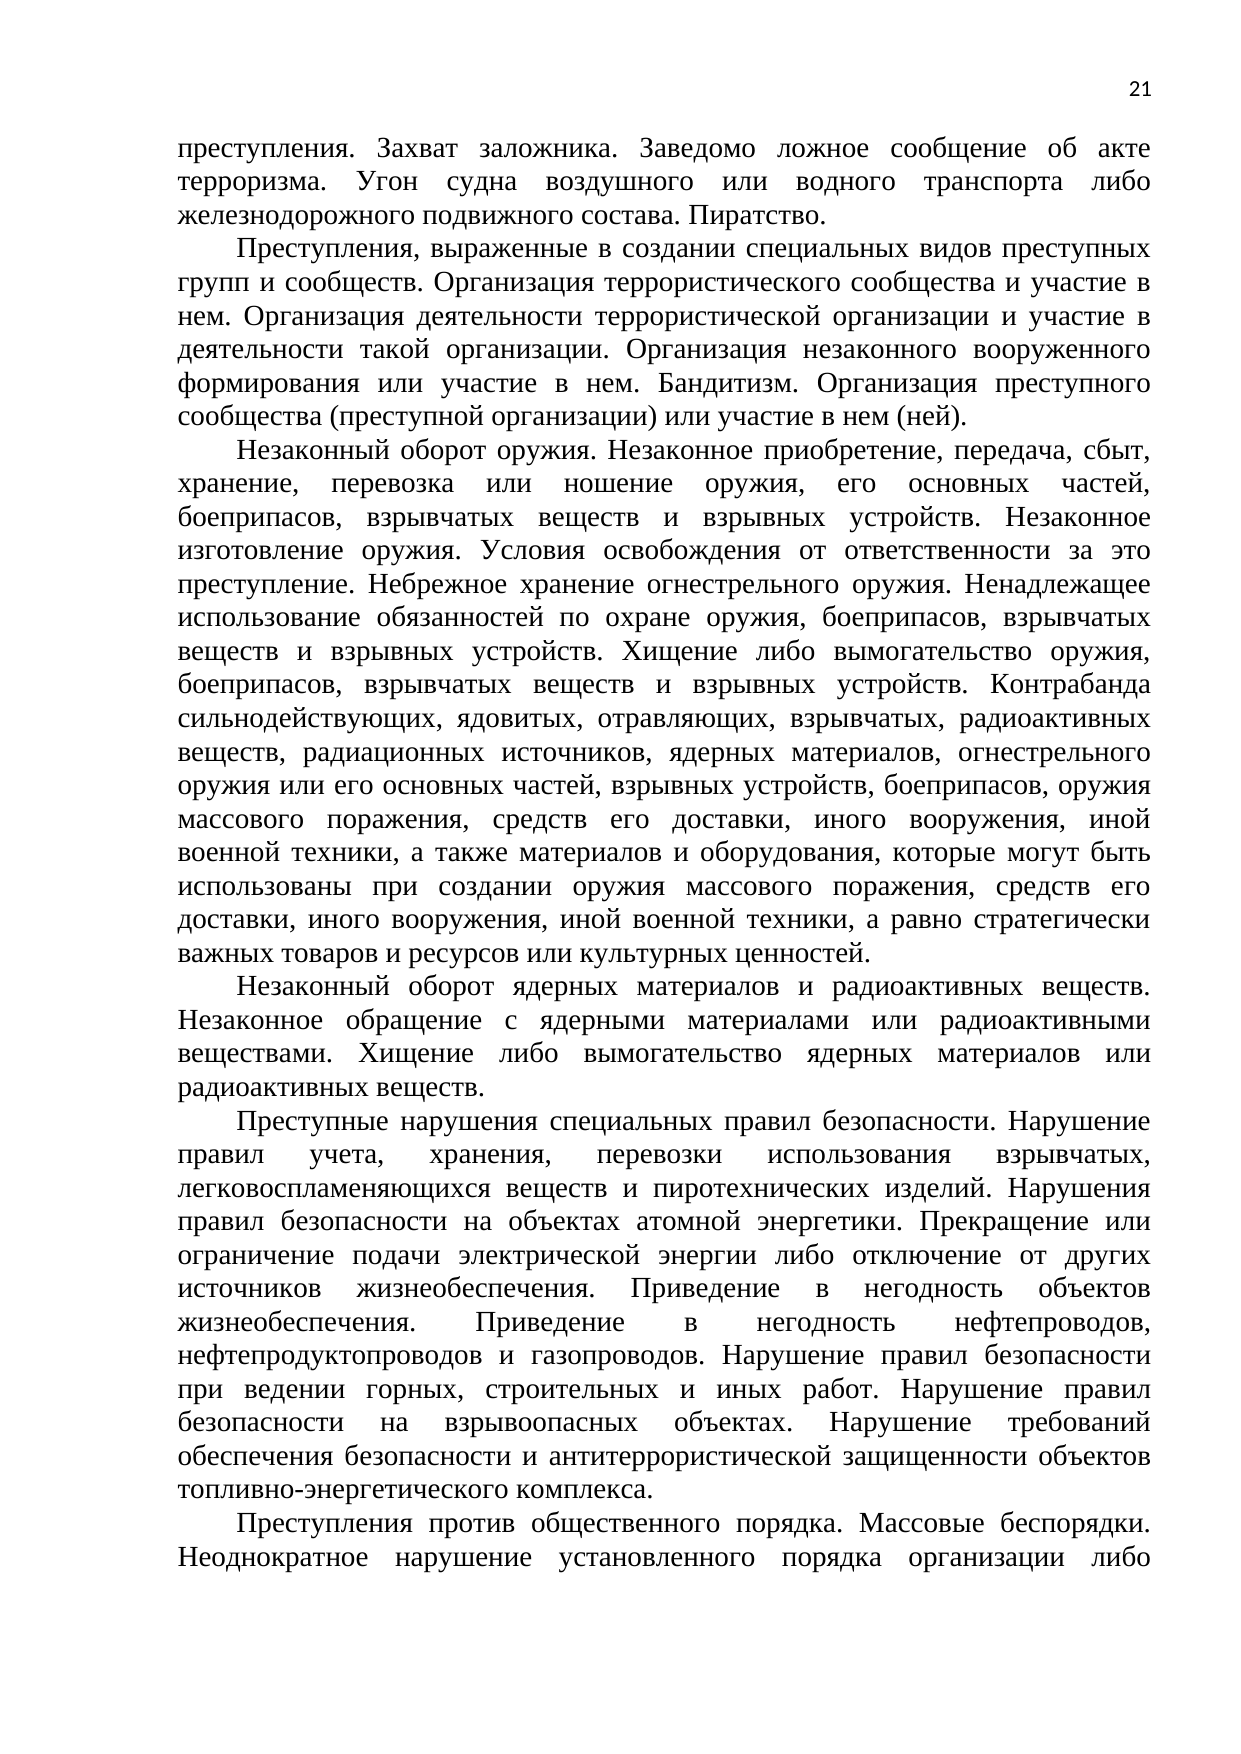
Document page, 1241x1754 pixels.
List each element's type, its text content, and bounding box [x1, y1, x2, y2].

text Преступления, выраженные в создании специальных видов преступных групп и сообществ. Организация террористического сообщества и участие в нем. Организация деятельности террористической организации и участие в деятельности такой организации. Организация незаконного вооруженного формирования или участие в нем. Бандитизм. Организация преступного сообщества (преступной организации) или участие в нем (ней). [177, 231, 1152, 432]
text Преступные нарушения специальных правил безопасности. Нарушение правил учета, хранения, перевозки использования взрывчатых, легковоспламеняющихся веществ и пиротехнических изделий. Нарушения правил безопасности на объектах атомной энергетики. Прекращение или ограничение подачи электрической энергии либо отключение от других источников жизнеобеспечения. Приведение в негодность объектов жизнеобеспечения. Приведение в негодность нефтепроводов, нефтепродуктопроводов и газопроводов. Нарушение правил безопасности при ведении горных, строительных и иных работ. Нарушение правил безопасности на взрывоопасных объектах. Нарушение требований обеспечения безопасности и антитеррористической защищенности объектов топливно-энергетического комплекса. [177, 1103, 1152, 1505]
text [177, 1505, 1152, 1572]
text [177, 130, 1152, 231]
text Незаконный оборот ядерных материалов и радиоактивных веществ. Незаконное обращение с ядерными материалами или радиоактивными веществами. Хищение либо вымогательство ядерных материалов или радиоактивных веществ. [177, 968, 1152, 1103]
text Незаконный оборот оружия. Незаконное приобретение, передача, сбыт, хранение, перевозка или ношение оружия, его основных частей, боеприпасов, взрывчатых веществ и взрывных устройств. Незаконное изготовление оружия. Условия освобождения от ответственности за это преступление. Небрежное хранение огнестрельного оружия. Ненадлежащее использование обязанностей по охране оружия, боеприпасов, взрывчатых веществ и взрывных устройств. Хищение либо вымогательство оружия, боеприпасов, взрывчатых веществ и взрывных устройств. Контрабанда сильнодействующих, ядовитых, отравляющих, взрывчатых, радиоактивных веществ, радиационных источников, ядерных материалов, огнестрельного оружия или его основных частей, взрывных устройств, боеприпасов, оружия массового поражения, средств его доставки, иного вооружения, иной военной техники, а также материалов и оборудования, которые могут быть использованы при создании оружия массового поражения, средств его доставки, иного вооружения, иной военной техники, а равно стратегически важных товаров и ресурсов или культурных ценностей. [177, 432, 1152, 968]
